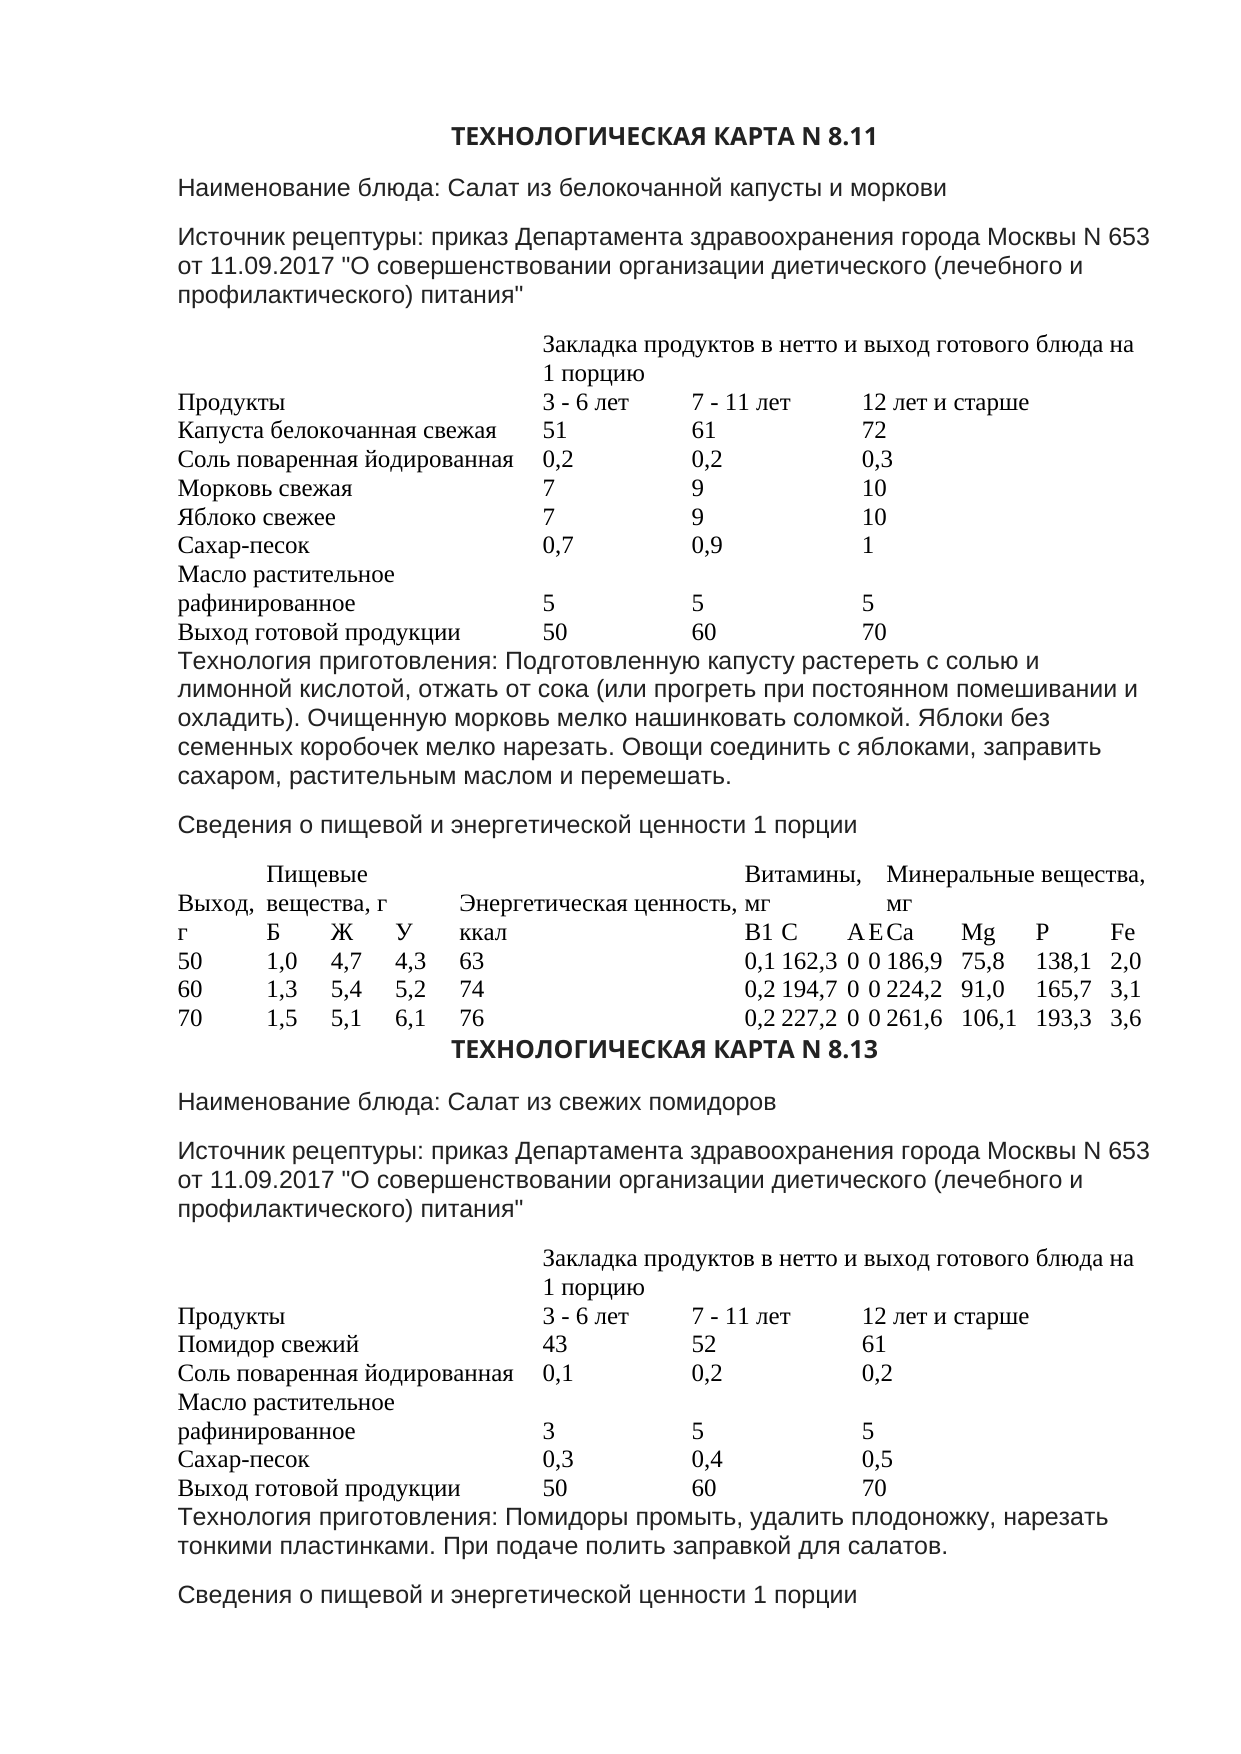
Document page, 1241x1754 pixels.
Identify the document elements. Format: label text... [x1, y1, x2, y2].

text Источник рецептуры: приказ Департамента здравоохранения города Москвы N 653 от 11.09.2017 "О совершенствовании организации диетического (лечебного и профилактического) питания" [177, 1136, 1152, 1223]
text Сведения о пищевой и энергетической ценности 1 порции [177, 810, 1152, 839]
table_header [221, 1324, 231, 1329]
text Наименование блюда: Салат из свежих помидоров [177, 1087, 1152, 1116]
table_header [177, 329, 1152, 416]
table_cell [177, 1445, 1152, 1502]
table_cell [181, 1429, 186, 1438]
text Технология приготовления: Подготовленную капусту растереть с солью и лимонной кислотой, отжать от сока (или прогреть при постоянном помешивании и охладить). Очищенную морковь мелко нашинковать соломкой. Яблоки без семенных коробочек мелко нарезать. Овощи соединить с яблоками, заправить сахаром, растительным маслом и перемешать. [177, 646, 1152, 789]
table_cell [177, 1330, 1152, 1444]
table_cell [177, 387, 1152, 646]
text ТЕХНОЛОГИЧЕСКАЯ КАРТА N 8.11 [177, 118, 1152, 152]
text Источник рецептуры: приказ Департамента здравоохранения города Москвы N 653 от 11.09.2017 "О совершенствовании организации диетического (лечебного и профилактического) питания" [177, 222, 1152, 309]
text Сведения о пищевой и энергетической ценности 1 порции [177, 1580, 1152, 1609]
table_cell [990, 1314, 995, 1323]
text ТЕХНОЛОГИЧЕСКАЯ КАРТА N 8.13 [177, 1032, 1152, 1066]
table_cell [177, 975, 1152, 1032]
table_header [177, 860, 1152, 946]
text Технология приготовления: Помидоры промыть, удалить плодоножку, нарезать тонкими пластинками. При подаче полить заправкой для салатов. [177, 1502, 1152, 1559]
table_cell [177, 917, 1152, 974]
text Наименование блюда: Салат из белокочанной капусты и моркови [177, 173, 1152, 202]
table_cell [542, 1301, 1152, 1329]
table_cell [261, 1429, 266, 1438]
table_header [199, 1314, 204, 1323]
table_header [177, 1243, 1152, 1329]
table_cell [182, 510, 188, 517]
